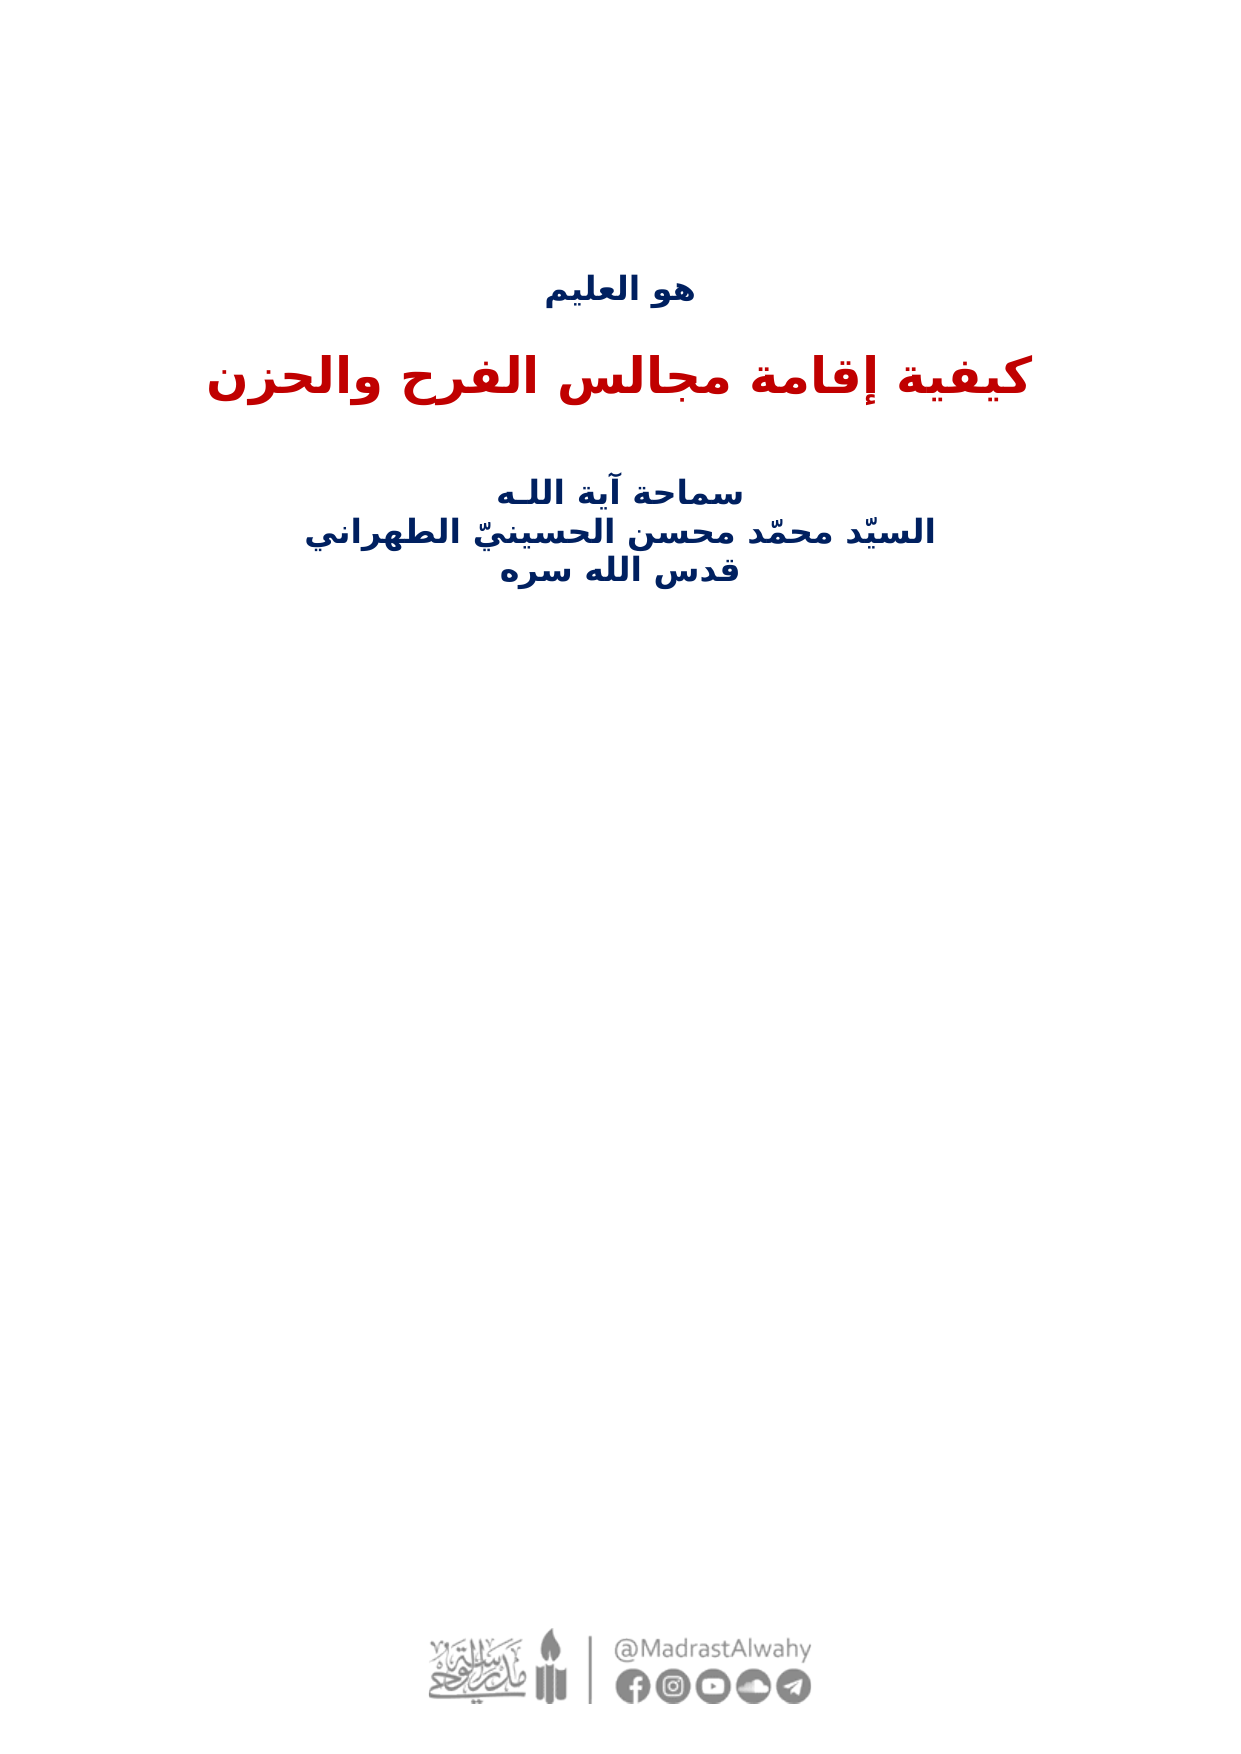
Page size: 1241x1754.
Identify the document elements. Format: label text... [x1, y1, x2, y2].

text هو العليم [177, 269, 1063, 308]
title كيفية إقامة مجالس الفرح والحزن [177, 347, 1063, 405]
picture [428, 1628, 812, 1704]
text سماحة آية اللـه [177, 473, 1063, 512]
text السيّد محمّد محسن الحسينيّ الطهراني [177, 512, 1063, 551]
text قدس الله سره [177, 551, 1063, 590]
